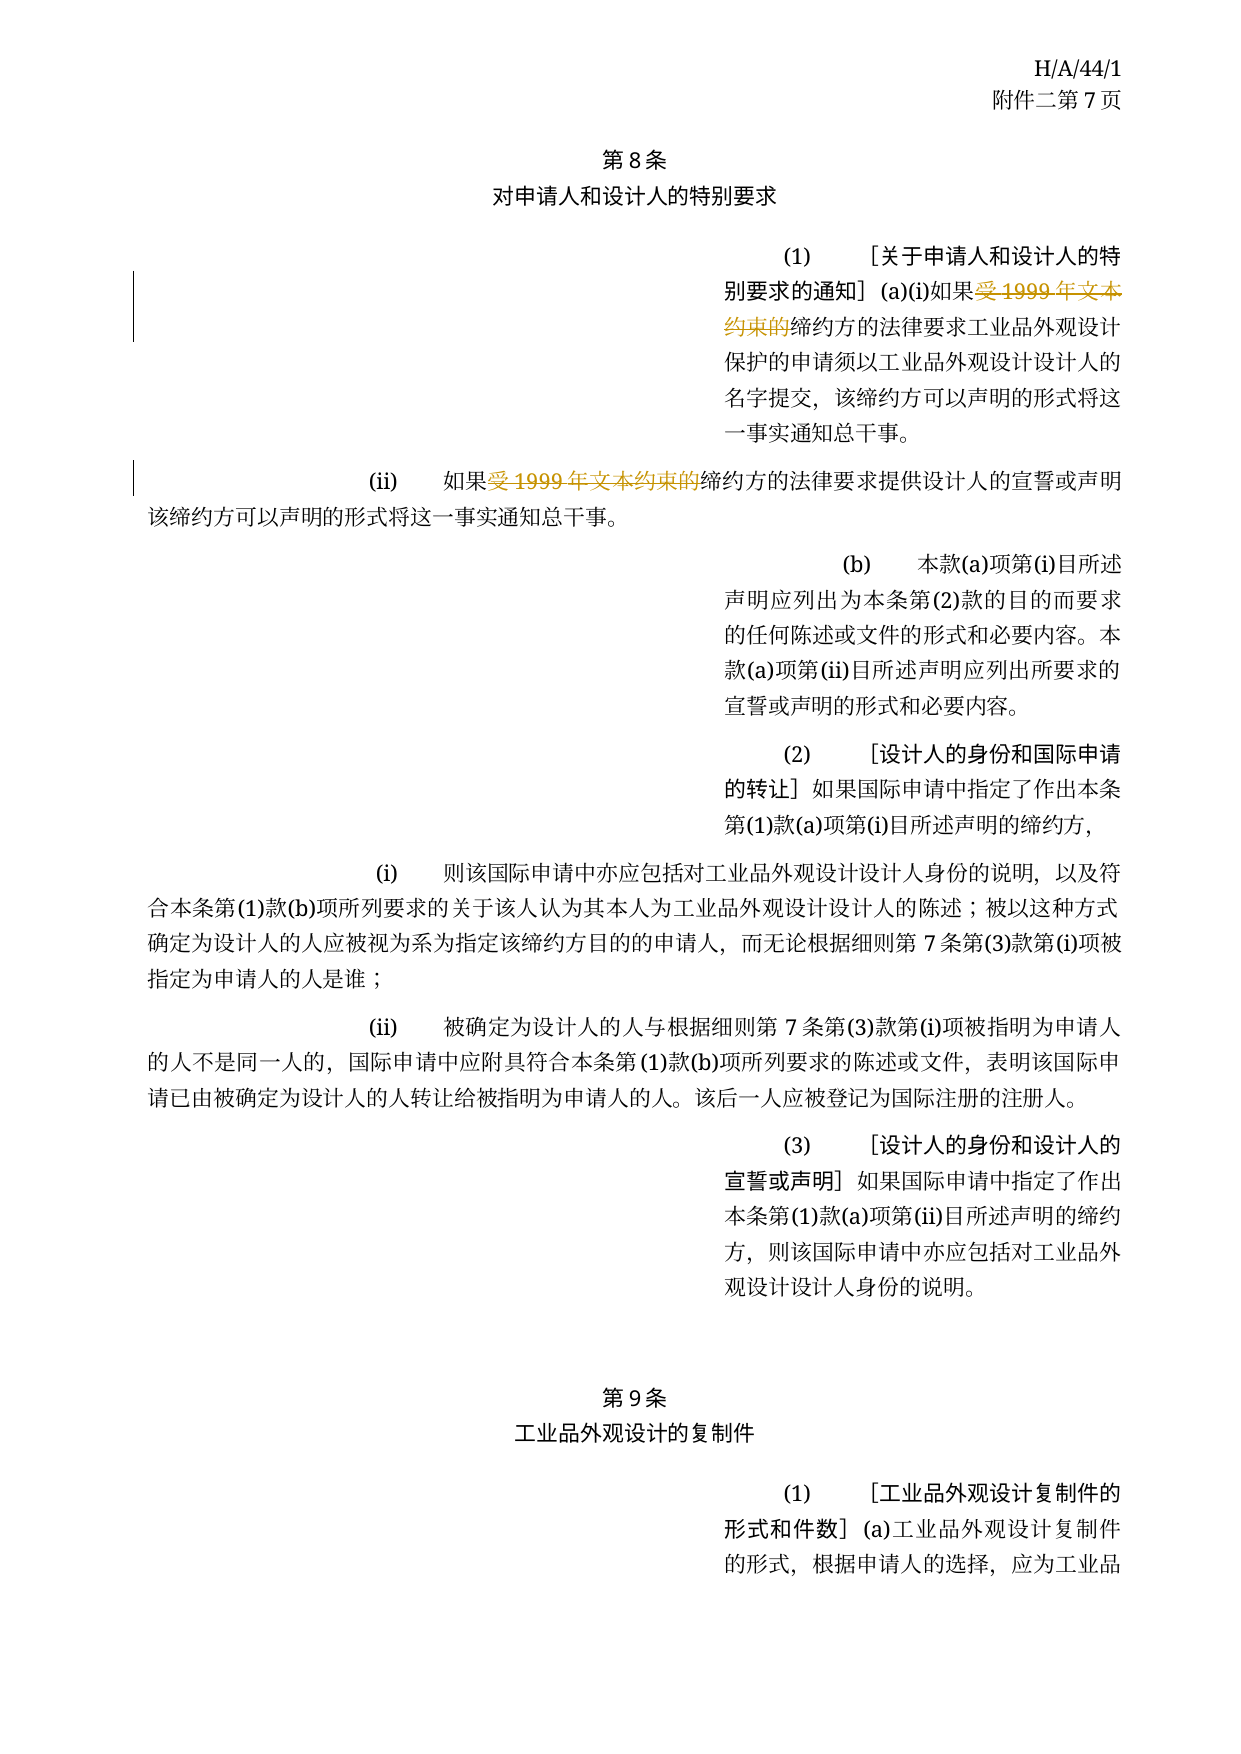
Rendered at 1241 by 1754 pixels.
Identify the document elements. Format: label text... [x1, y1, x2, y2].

text 第9条 工业品外观设计的复制件 [148, 1377, 1122, 1448]
text 第8条 对申请人和设计人的特别要求 [148, 139, 1122, 210]
text (ii) 被确定为设计人的人与根据细则第7条第(3)款第(i)项被指明为申请人的人不是同一人的，国际申请中应附具符合本条第(1)款(b)项所列要求的陈述或文件，表明该国际申请已由被确定为设计人的人转让给被指明为申请人的人。该后一人应被登记为国际注册的注册人。 [148, 1006, 1122, 1112]
text (ii) 如果缔约方的法律要求提供设计人的宣誓或声明，该缔约方可以声明的形式将这一事实通知总干事。 [148, 460, 1122, 531]
text (i) 则该国际申请中亦应包括对工业品外观设计设计人身份的说明，以及符合本条第(1)款(b)项所列要求的关于该人认为其本人为工业品外观设计设计人的陈述；被以这种方式确定为设计人的人应被视为系为指定该缔约方目的的申请人，而无论根据细则第7条第(3)款第(i)项被指定为申请人的人是谁； [148, 852, 1122, 994]
text (3) ［设计人的身份和设计人的宣誓或声明］如果国际申请中指定了作出本条第(1)款(a)项第(ii)目所述声明的缔约方，则该国际申请中亦应包括对工业品外观设计设计人身份的说明。 [724, 1125, 1122, 1302]
text (2) ［设计人的身份和国际申请的转让］如果国际申请中指定了作出本条第(1)款(a)项第(i)目所述声明的缔约方， [724, 733, 1122, 839]
text (1) ［关于申请人和设计人的特别要求的通知］(a)(i)如果缔约方的法律要求工业品外观设计保护的申请须以工业品外观设计设计人的名字提交，该缔约方可以声明的形式将这一事实通知总干事。 [724, 235, 1122, 448]
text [724, 1473, 1122, 1579]
text (b) 本款(a)项第(i)目所述声明应列出为本条第(2)款的目的而要求的任何陈述或文件的形式和必要内容。本款(a)项第(ii)目所述声明应列出所要求的宣誓或声明的形式和必要内容。 [724, 544, 1122, 721]
